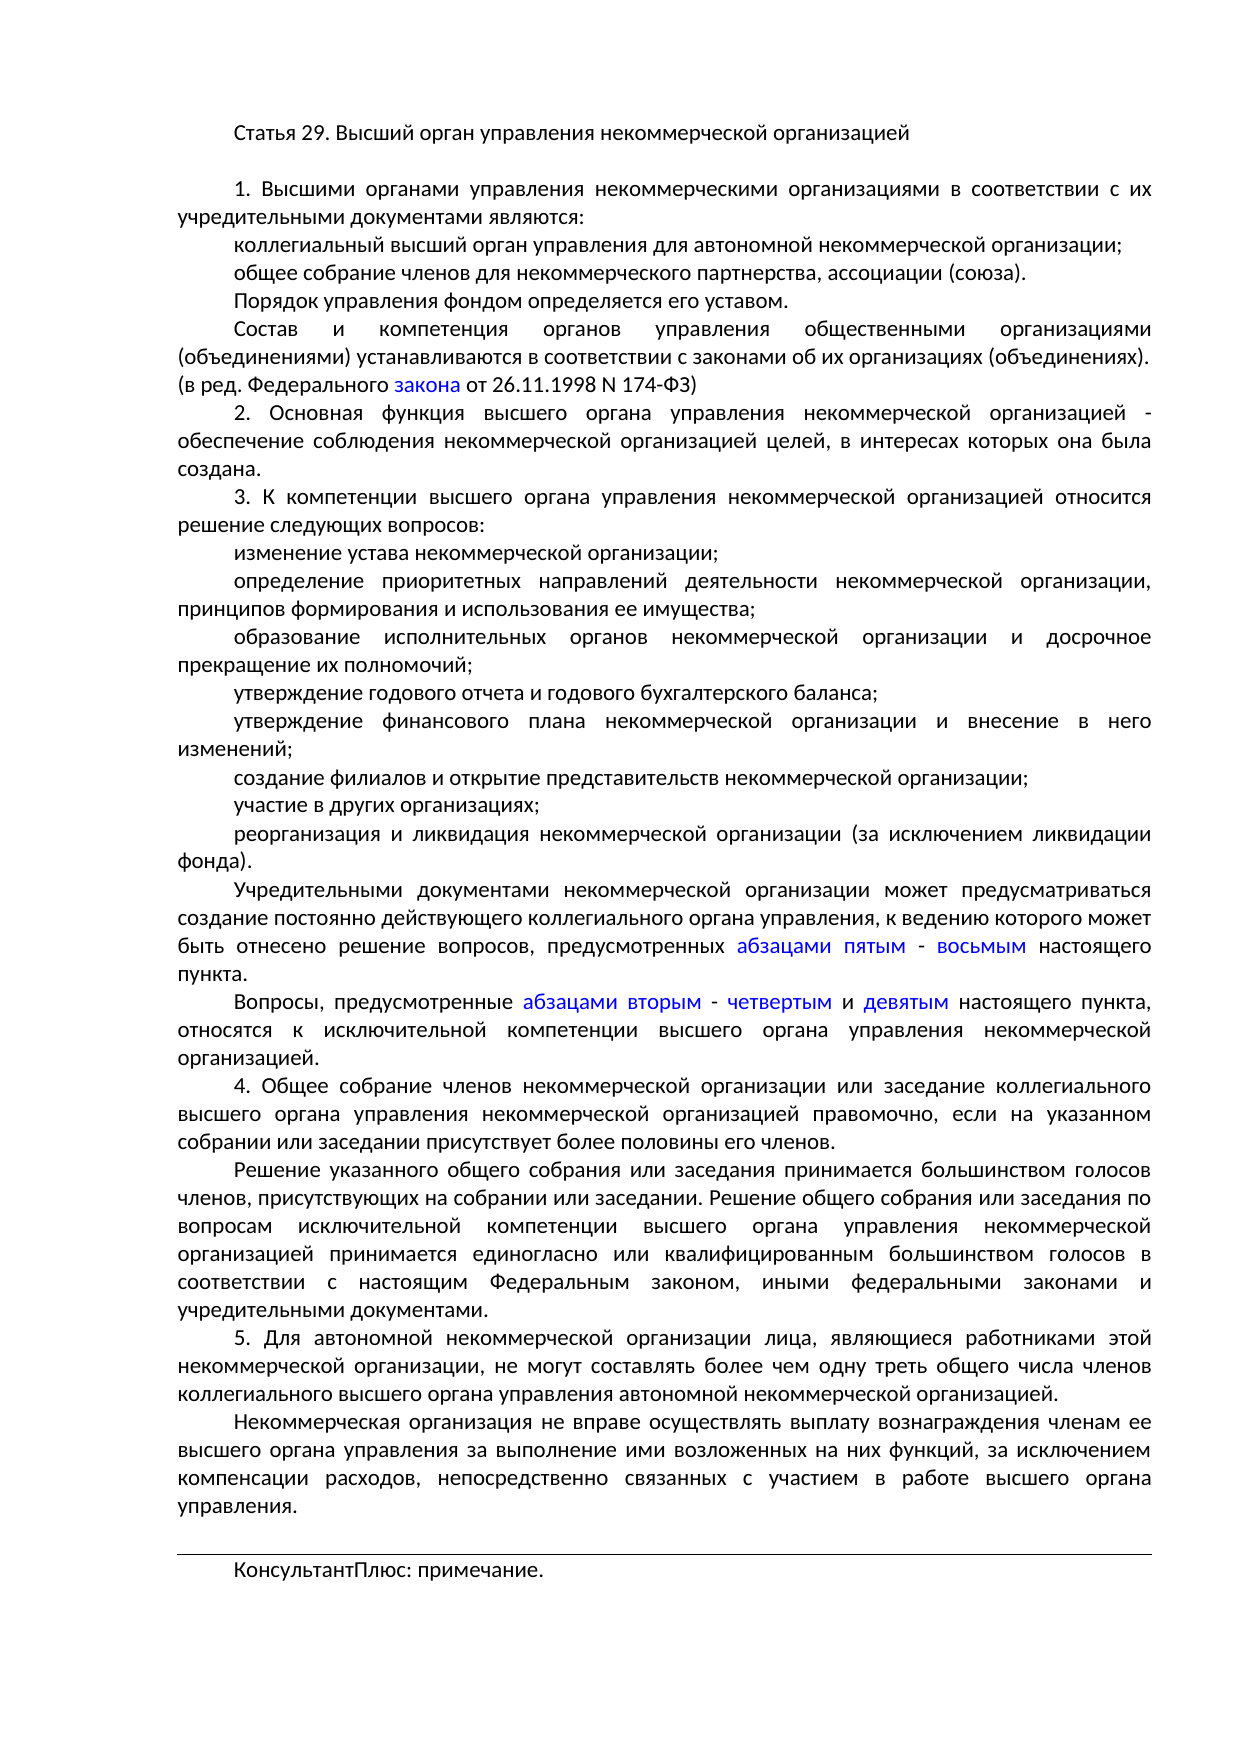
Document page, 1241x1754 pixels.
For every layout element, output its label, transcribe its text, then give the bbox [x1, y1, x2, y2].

text изменение устава некоммерческой организации; [177, 538, 1152, 566]
text Учредительными документами некоммерческой организации может предусматриваться создание постоянно действующего коллегиального органа управления, к ведению которого может быть отнесено решение вопросов, предусмотренных абзацами пятым - восьмым настоящего пункта. [177, 875, 1152, 987]
text коллегиальный высший орган управления для автономной некоммерческой организации; [177, 230, 1152, 258]
text Состав и компетенция органов управления общественными организациями (объединениями) устанавливаются в соответствии с законами об их организациях (объединениях). [177, 314, 1152, 370]
text (в ред. Федерального закона от 26.11.1998 N 174-ФЗ) [177, 370, 1152, 398]
text участие в других организациях; [177, 791, 1152, 819]
text создание филиалов и открытие представительств некоммерческой организации; [177, 763, 1152, 791]
text Статья 29. Высший орган управления некоммерческой организацией [177, 118, 1152, 146]
text реорганизация и ликвидация некоммерческой организации (за исключением ликвидации фонда). [177, 819, 1152, 875]
text 2. Основная функция высшего органа управления некоммерческой организацией - обеспечение соблюдения некоммерческой организацией целей, в интересах которых она была создана. [177, 398, 1152, 482]
text 4. Общее собрание членов некоммерческой организации или заседание коллегиального высшего органа управления некоммерческой организацией правомочно, если на указанном собрании или заседании присутствует более половины его членов. [177, 1071, 1152, 1155]
text 3. К компетенции высшего органа управления некоммерческой организацией относится решение следующих вопросов: [177, 482, 1152, 538]
text образование исполнительных органов некоммерческой организации и досрочное прекращение их полномочий; [177, 622, 1152, 678]
text общее собрание членов для некоммерческого партнерства, ассоциации (союза). [177, 258, 1152, 286]
text Вопросы, предусмотренные абзацами вторым - четвертым и девятым настоящего пункта, относятся к исключительной компетенции высшего органа управления некоммерческой организацией. [177, 987, 1152, 1071]
text утверждение годового отчета и годового бухгалтерского баланса; [177, 678, 1152, 707]
text 1. Высшими органами управления некоммерческими организациями в соответствии с их учредительными документами являются: [177, 174, 1152, 230]
text Решение указанного общего собрания или заседания принимается большинством голосов членов, присутствующих на собрании или заседании. Решение общего собрания или заседания по вопросам исключительной компетенции высшего органа управления некоммерческой организацией принимается единогласно или квалифицированным большинством голосов в соответствии с настоящим Федеральным законом, иными федеральными законами и учредительными документами. [177, 1155, 1152, 1323]
text КонсультантПлюс: примечание. [177, 1555, 1152, 1583]
text определение приоритетных направлений деятельности некоммерческой организации, принципов формирования и использования ее имущества; [177, 566, 1152, 622]
text Некоммерческая организация не вправе осуществлять выплату вознаграждения членам ее высшего органа управления за выполнение ими возложенных на них функций, за исключением компенсации расходов, непосредственно связанных с участием в работе высшего органа управления. [177, 1407, 1152, 1519]
text утверждение финансового плана некоммерческой организации и внесение в него изменений; [177, 707, 1152, 763]
text 5. Для автономной некоммерческой организации лица, являющиеся работниками этой некоммерческой организации, не могут составлять более чем одну треть общего числа членов коллегиального высшего органа управления автономной некоммерческой организацией. [177, 1323, 1152, 1407]
text Порядок управления фондом определяется его уставом. [177, 286, 1152, 314]
